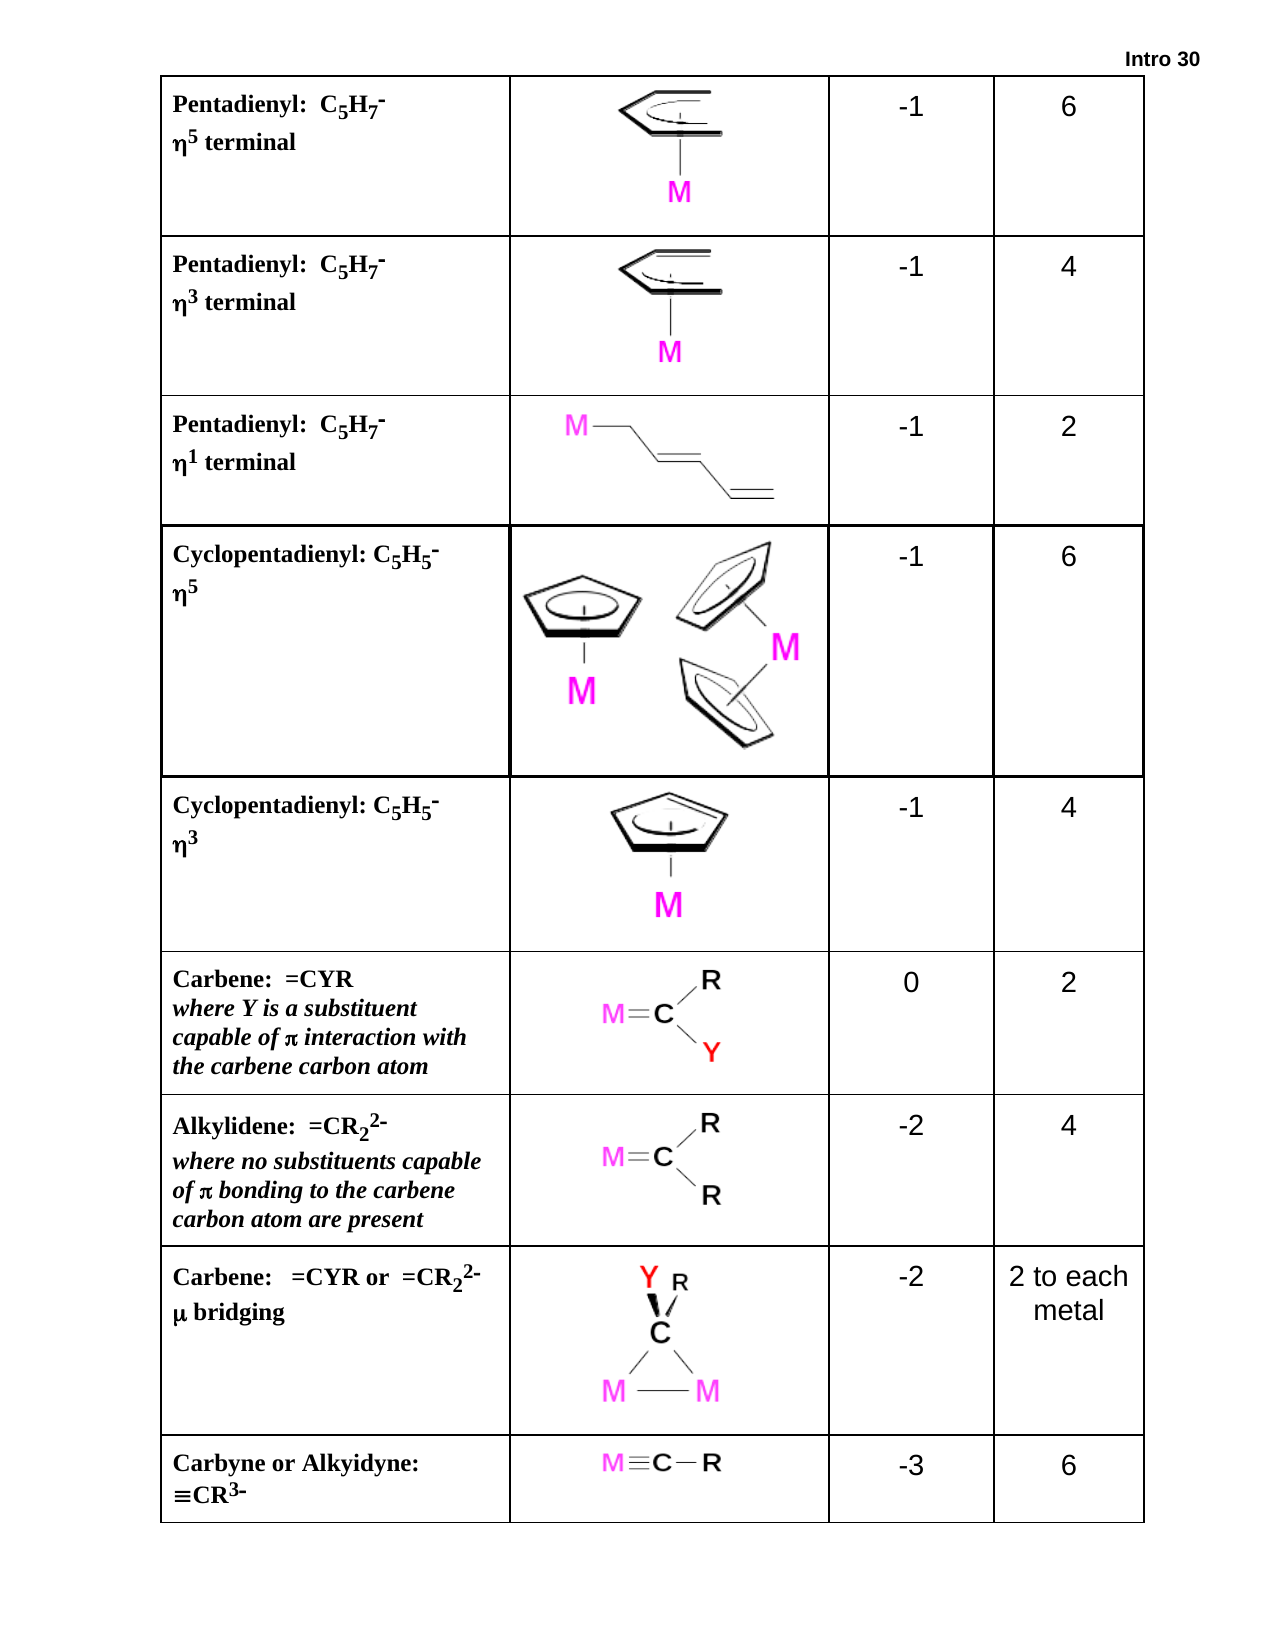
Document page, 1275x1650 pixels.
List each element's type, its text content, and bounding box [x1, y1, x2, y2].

table_cell Carbene: =CYR where Y is a substituent capable of  interaction with the carbene carbon atom [162, 952, 509, 1094]
table_cell 2 [995, 952, 1143, 1094]
table_cell [511, 952, 828, 1094]
table_cell -1 [830, 237, 993, 395]
table_cell -2 [830, 1247, 993, 1434]
table_cell [511, 77, 828, 235]
table_cell -1 [830, 77, 993, 235]
table_cell -2 [830, 1095, 993, 1245]
table_cell Pentadienyl: C5H7 3 terminal [162, 237, 509, 395]
table_cell Pentadienyl: C5H7 5 terminal [162, 77, 509, 235]
table_cell 0 [830, 952, 993, 1094]
table_cell -3 [830, 1436, 993, 1521]
table_cell [511, 1247, 828, 1434]
table_cell -1 [830, 527, 992, 774]
table_cell 4 [995, 237, 1143, 395]
table_cell [511, 778, 828, 951]
table_cell -1 [830, 778, 993, 951]
table_cell Cyclopentadienyl: C5H5 3 [162, 778, 509, 951]
table_cell [511, 237, 828, 395]
table_cell [511, 396, 828, 523]
table_cell [511, 1095, 828, 1245]
table_cell Cyclopentadienyl: C5H5 5 [163, 527, 508, 774]
table_cell -1 [830, 396, 993, 523]
table_cell 6 [995, 527, 1142, 774]
table_cell [511, 1436, 828, 1521]
table_cell 2 to each metal [995, 1247, 1143, 1434]
table_cell Alkylidene: =CR22 where no substituents capable of  bonding to the carbene carbon atom are present [162, 1095, 509, 1245]
table_cell Carbyne or Alkyidyne: CR3 [162, 1436, 509, 1521]
table_cell 2 [995, 396, 1143, 523]
table_cell Pentadienyl: C5H7 1 terminal [162, 396, 509, 523]
table_cell Carbene: =CYR or =CR22  bridging [162, 1247, 509, 1434]
table_cell 6 [995, 1436, 1143, 1521]
table_cell 6 [995, 77, 1143, 235]
table_cell 4 [995, 778, 1143, 951]
table_cell 4 [995, 1095, 1143, 1245]
table_cell [512, 527, 827, 774]
